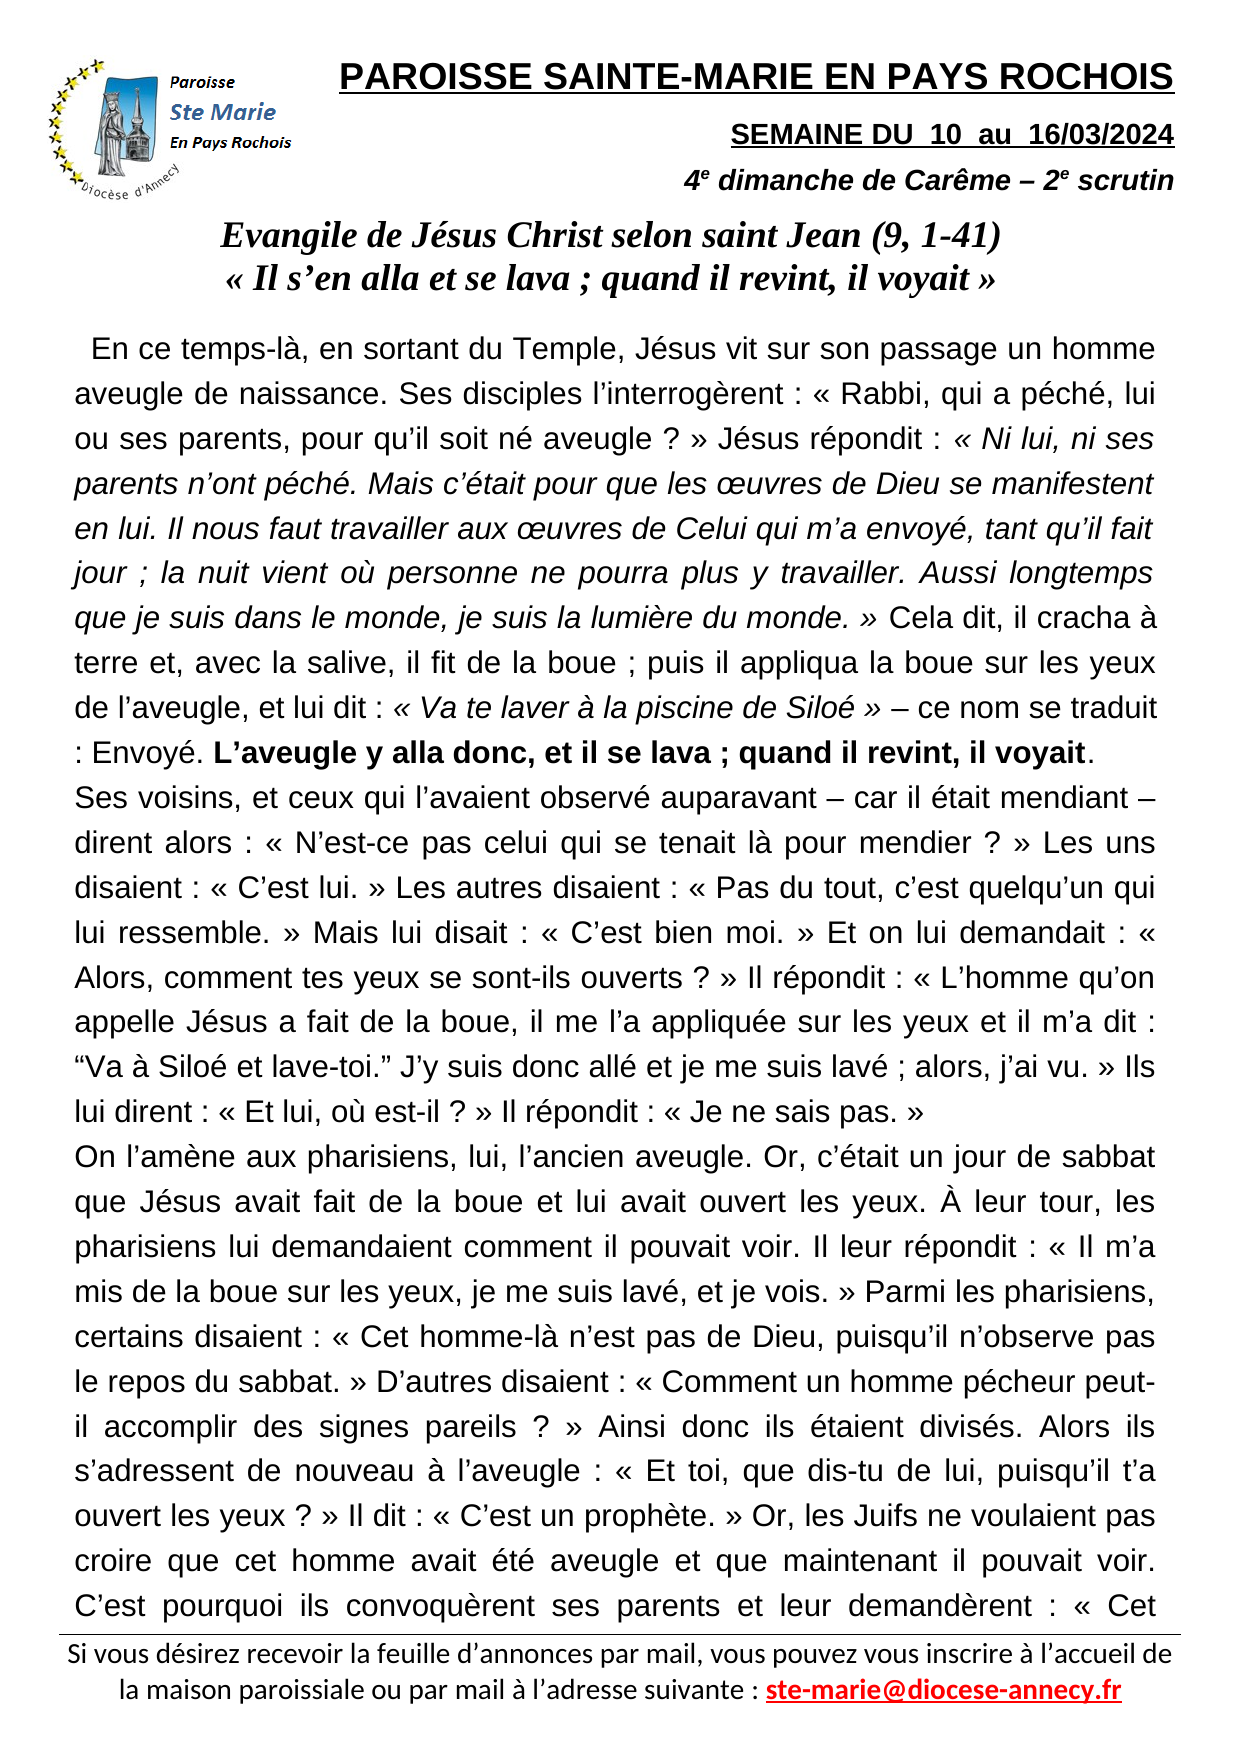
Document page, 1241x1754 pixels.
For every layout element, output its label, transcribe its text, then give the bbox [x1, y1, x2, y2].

text PAROISSE SAINTE-MARIE EN PAYS ROCHOIS [59, 54, 1174, 98]
text 4e dimanche de Carême – 2e scrutin [293, 163, 1174, 197]
picture [46, 55, 293, 203]
text SEMAINE DU 10 au 16/03/2024 [293, 117, 1174, 151]
